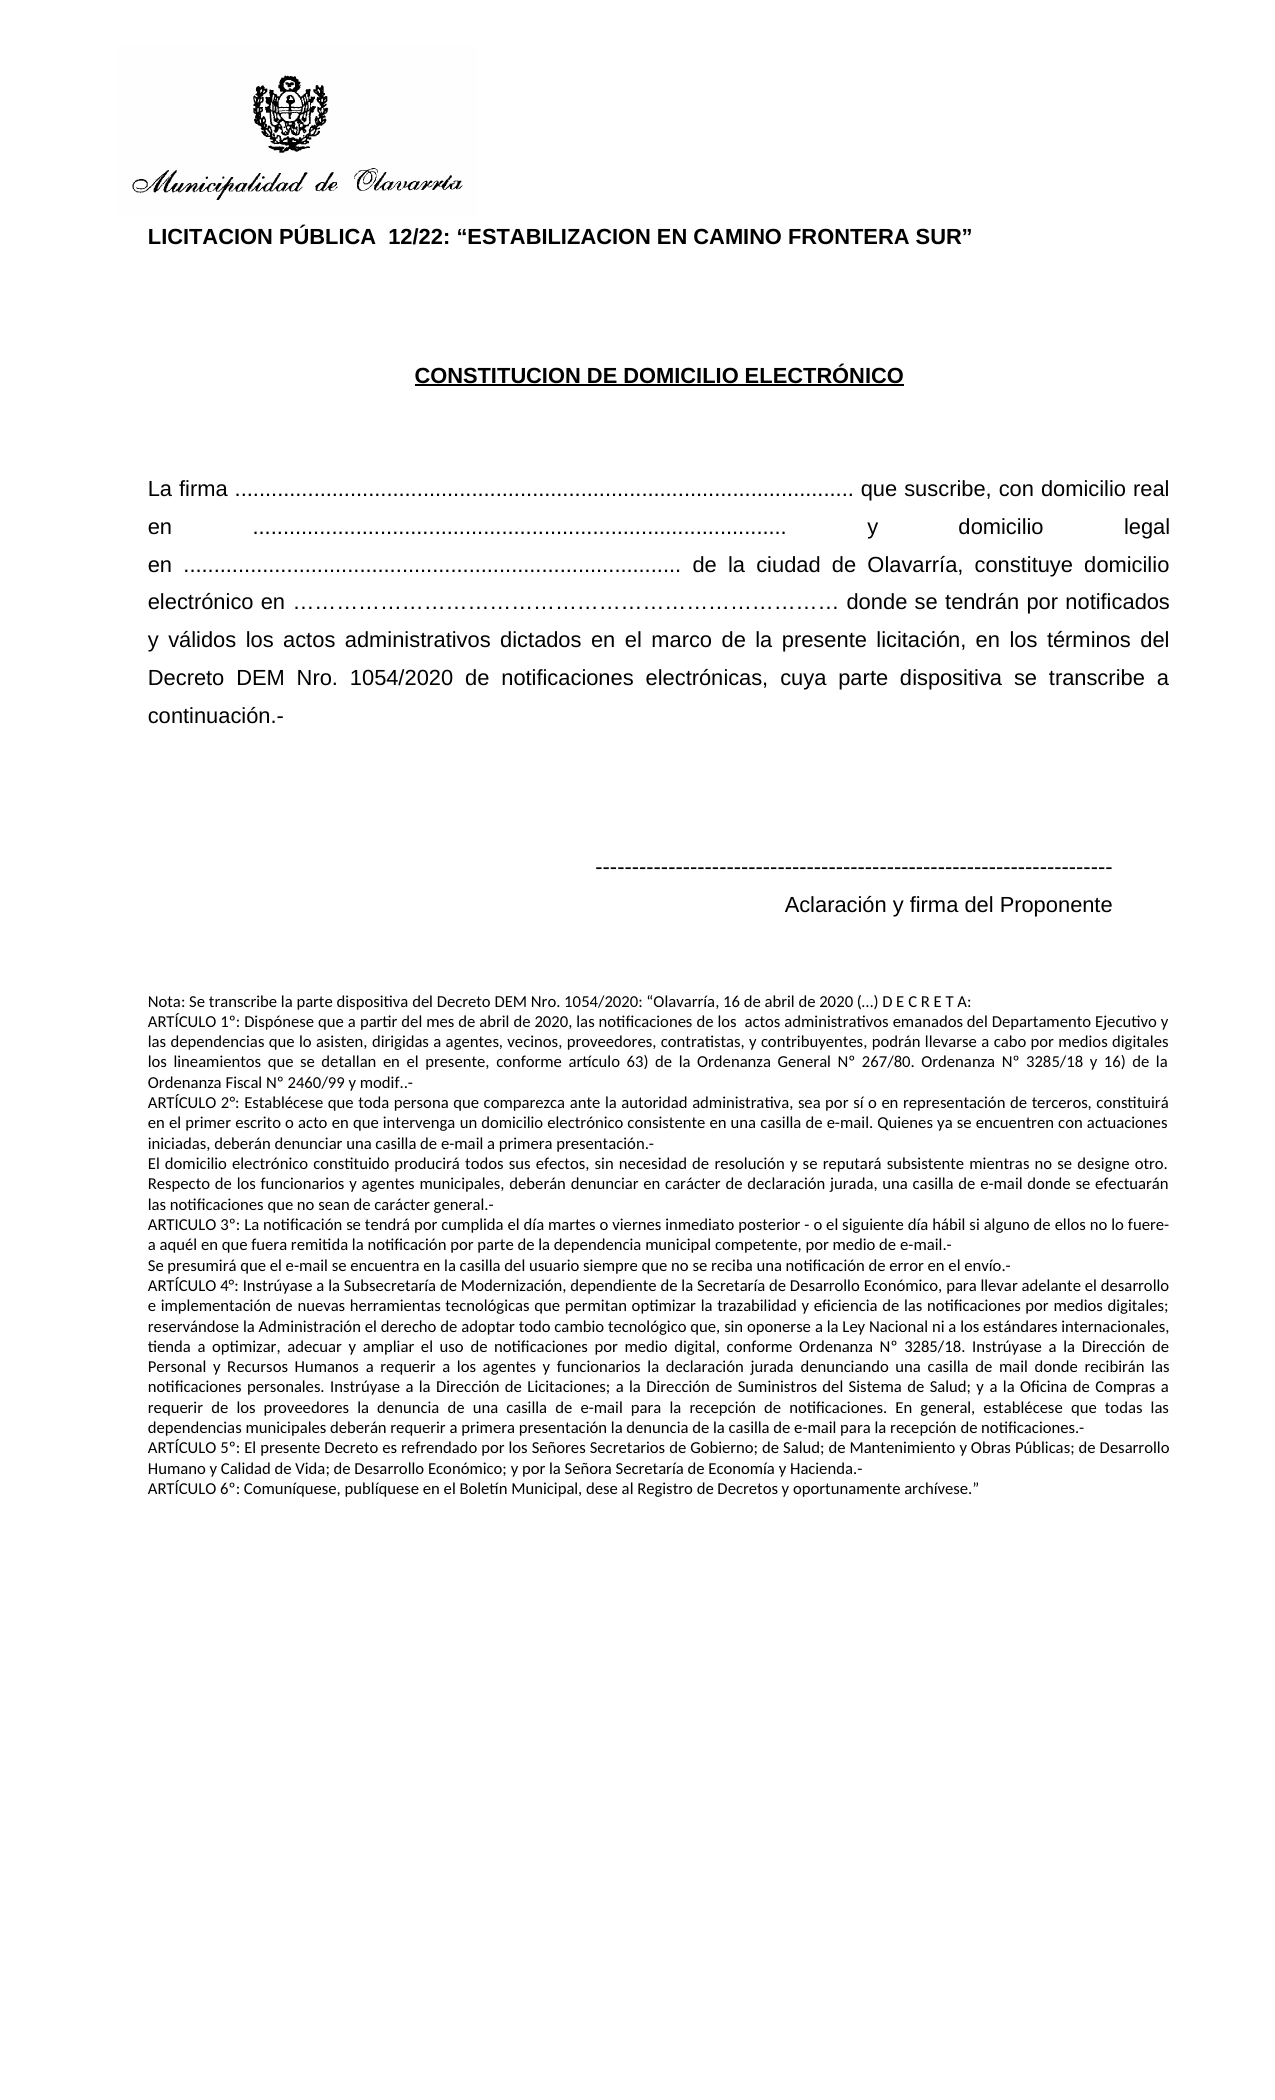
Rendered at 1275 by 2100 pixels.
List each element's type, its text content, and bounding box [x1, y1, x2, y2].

text ARTÍCULO 6º: Comuníquese, publíquese en el Boletín Municipal, dese al Registro de Decretos y oportunamente archívese.” [148, 1478, 1170, 1499]
text ARTÍCULO 5º: El presente Decreto es refrendado por los Señores Secretarios de Gobierno; de Salud; de Mantenimiento y Obras Públicas; de Desarrollo Humano y Calidad de Vida; de Desarrollo Económico; y por la Señora Secretaría de Economía y Hacienda.- [148, 1438, 1170, 1478]
text La firma ...................................................................................................... que suscribe, con domicilio real en ........................................................................................ y domicilio legal en .................................................................................. de la ciudad de Olavarría, constituye domicilio electrónico en ………………………………………………………………… donde se tendrán por notificados y válidos los actos administrativos dictados en el marco de la presente licitación, en los términos del Decreto DEM Nro. 1054/2020 de notificaciones electrónicas, cuya parte dispositiva se transcribe a continuación.- [148, 476, 1171, 728]
text Se presumirá que el e-mail se encuentra en la casilla del usuario siempre que no se reciba una notificación de error en el envío.- [148, 1255, 1170, 1275]
text ARTÍCULO 1º: Dispónese que a partir del mes de abril de 2020, las notificaciones de los actos administrativos emanados del Departamento Ejecutivo y las dependencias que lo asisten, dirigidas a agentes, vecinos, proveedores, contratistas, y contribuyentes, podrán llevarse a cabo por medios digitales los lineamientos que se detallan en el presente, conforme artículo 63) de la Ordenanza General Nº 267/80. Ordenanza Nº 3285/18 y 16) de la Ordenanza Fiscal Nº 2460/99 y modif..- [148, 1011, 1170, 1092]
picture [117, 46, 477, 216]
text ARTÍCULO 4°: Instrúyase a la Subsecretaría de Modernización, dependiente de la Secretaría de Desarrollo Económico, para llevar adelante el desarrollo e implementación de nuevas herramientas tecnológicas que permitan optimizar la trazabilidad y eficiencia de las notificaciones por medios digitales; reservándose la Administración el derecho de adoptar todo cambio tecnológico que, sin oponerse a la Ley Nacional ni a los estándares internacionales, tienda a optimizar, adecuar y ampliar el uso de notificaciones por medio digital, conforme Ordenanza Nº 3285/18. Instrúyase a la Dirección de Personal y Recursos Humanos a requerir a los agentes y funcionarios la declaración jurada denunciando una casilla de mail donde recibirán las notificaciones personales. Instrúyase a la Dirección de Licitaciones; a la Dirección de Suministros del Sistema de Salud; y a la Oficina de Compras a requerir de los proveedores la denuncia de una casilla de e-mail para la recepción de notificaciones. En general, establécese que todas las dependencias municipales deberán requerir a primera presentación la denuncia de la casilla de e-mail para la recepción de notificaciones.- [148, 1275, 1170, 1438]
text CONSTITUCION DE DOMICILIO ELECTRÓNICO [148, 363, 1171, 388]
text ----------------------------------------------------------------------- [221, 854, 1113, 879]
text ARTICULO 3º: La notificación se tendrá por cumplida el día martes o viernes inmediato posterior - o el siguiente día hábil si alguno de ellos no lo fuere- a aquél en que fuera remitida la notificación por parte de la dependencia municipal competente, por medio de e-mail.- [148, 1214, 1170, 1255]
text El domicilio electrónico constituido producirá todos sus efectos, sin necesidad de resolución y se reputará subsistente mientras no se designe otro. Respecto de los funcionarios y agentes municipales, deberán denunciar en carácter de declaración jurada, una casilla de e-mail donde se efectuarán las notificaciones que no sean de carácter general.- [148, 1153, 1170, 1214]
text Nota: Se transcribe la parte dispositiva del Decreto DEM Nro. 1054/2020: “Olavarría, 16 de abril de 2020 (…) D E C R E T A: [148, 991, 1170, 1011]
text Aclaración y firma del Proponente [221, 892, 1113, 917]
text ARTÍCULO 2°: Establécese que toda persona que comparezca ante la autoridad administrativa, sea por sí o en representación de terceros, constituirá en el primer escrito o acto en que intervenga un domicilio electrónico consistente en una casilla de e-mail. Quienes ya se encuentren con actuaciones iniciadas, deberán denunciar una casilla de e-mail a primera presentación.- [148, 1092, 1170, 1153]
